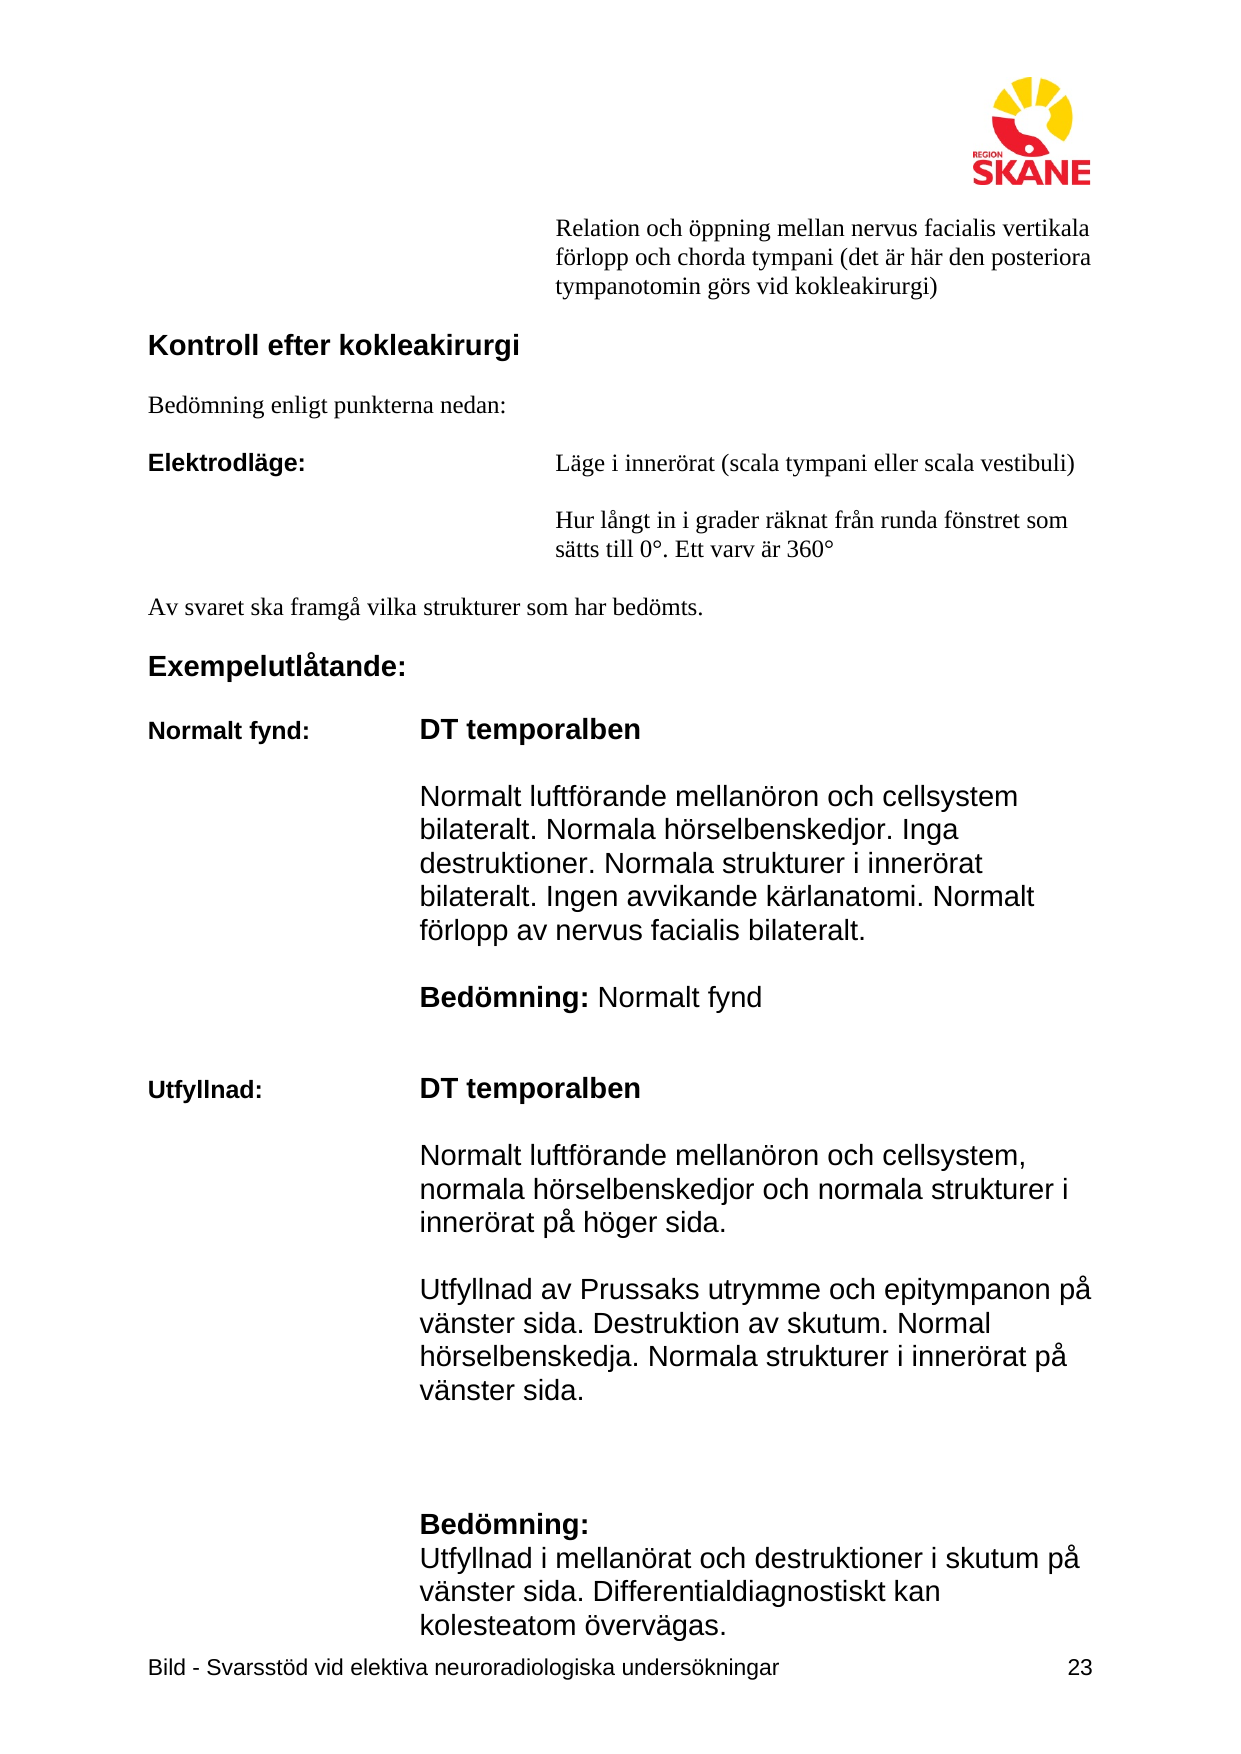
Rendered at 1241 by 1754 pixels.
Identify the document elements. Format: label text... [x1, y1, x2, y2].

picture [973, 77, 1091, 185]
text Bedömning: Normalt fynd [419, 980, 1093, 1013]
text Bedömning: [419, 1507, 1093, 1541]
text Normalt luftförande mellanöron och cellsystem, normala hörselbenskedjor och normala strukturer i innerörat på höger sida. [419, 1138, 1093, 1239]
text Av svaret ska framgå vilka strukturer som har bedömts. [148, 592, 1093, 621]
text Utfyllnad: DT temporalben [148, 1071, 1093, 1104]
text Exempelutlåtande: [148, 649, 1093, 683]
text Hur långt in i grader räknat från runda fönstret som sätts till 0°. Ett varv är 360° [555, 506, 1093, 563]
text Utfyllnad i mellanörat och destruktioner i skutum på vänster sida. Differentialdiagnostiskt kan kolesteatom övervägas. [419, 1541, 1093, 1641]
text Normalt luftförande mellanöron och cellsystem bilateralt. Normala hörselbenskedjor. Inga destruktioner. Normala strukturer i innerörat bilateralt. Ingen avvikande kärlanatomi. Normalt förlopp av nervus facialis bilateralt. [419, 779, 1093, 946]
text Elektrodläge: Läge i innerörat (scala tympani eller scala vestibuli) [148, 448, 1093, 477]
text Relation och öppning mellan nervus facialis vertikala förlopp och chorda tympani (det är här den posteriora tympanotomin görs vid kokleakirurgi) [555, 213, 1093, 299]
text Bedömning enligt punkterna nedan: [148, 391, 1093, 419]
text Normalt fynd: DT temporalben [148, 712, 1093, 745]
text Kontroll efter kokleakirurgi [148, 328, 1093, 362]
